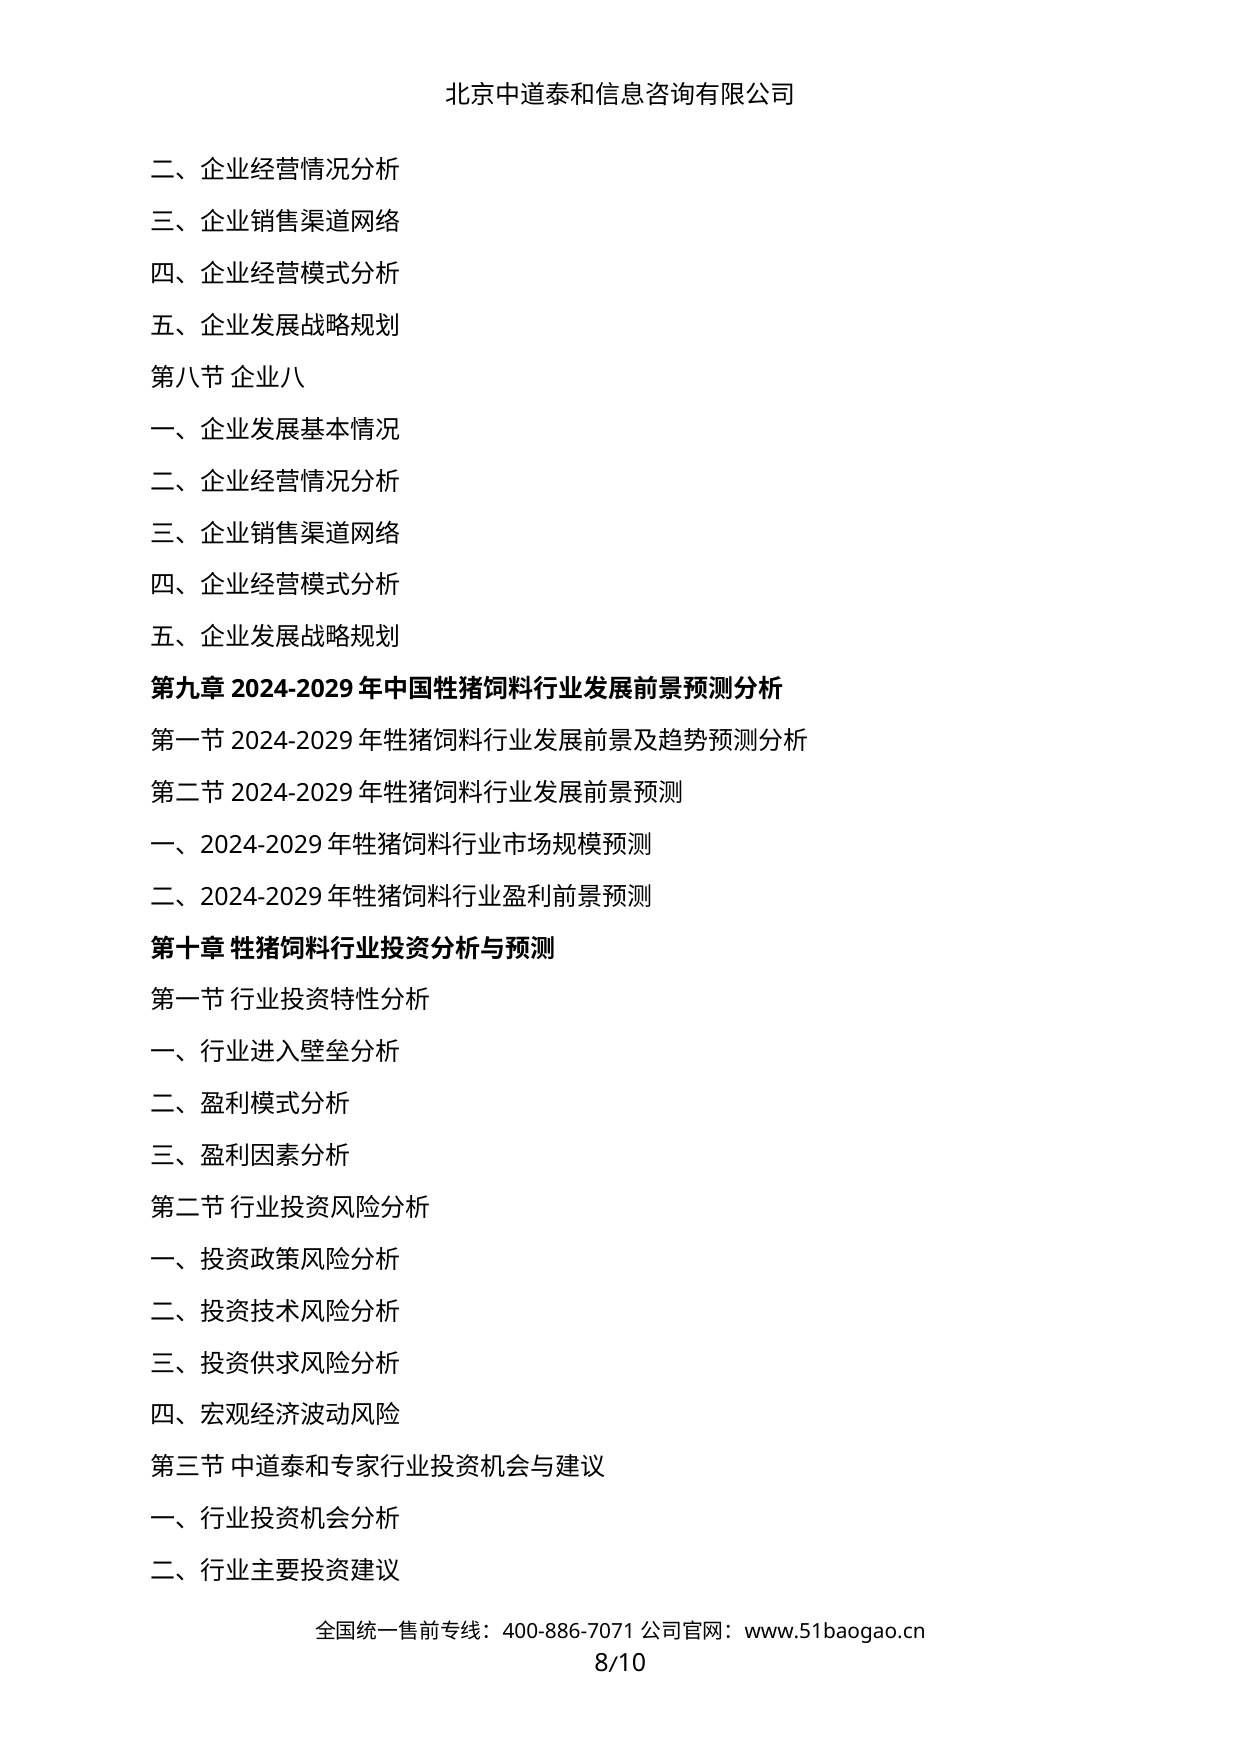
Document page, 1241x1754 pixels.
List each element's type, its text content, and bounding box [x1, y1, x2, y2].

text 三、企业销售渠道网络 [150, 513, 1090, 549]
text 五、企业发展战略规划 [150, 617, 1090, 653]
text 一、行业投资机会分析 [150, 1499, 1090, 1535]
text 第一节 行业投资特性分析 [150, 980, 1090, 1016]
text 第一节 2024-2029年牲猪饲料行业发展前景及趋势预测分析 [150, 721, 1090, 757]
text 第九章 2024-2029年中国牲猪饲料行业发展前景预测分析 [150, 669, 1090, 705]
text 第三节 中道泰和专家行业投资机会与建议 [150, 1447, 1090, 1483]
text 四、企业经营模式分析 [150, 565, 1090, 601]
text 四、企业经营模式分析 [150, 254, 1090, 290]
text 一、2024-2029年牲猪饲料行业市场规模预测 [150, 824, 1090, 861]
text 三、盈利因素分析 [150, 1136, 1090, 1172]
text 二、盈利模式分析 [150, 1084, 1090, 1120]
text 二、行业主要投资建议 [150, 1551, 1090, 1587]
text 二、企业经营情况分析 [150, 461, 1090, 497]
text 三、企业销售渠道网络 [150, 202, 1090, 238]
text 一、投资政策风险分析 [150, 1239, 1090, 1276]
text 一、行业进入壁垒分析 [150, 1032, 1090, 1068]
text 一、企业发展基本情况 [150, 409, 1090, 446]
text 第二节 2024-2029年牲猪饲料行业发展前景预测 [150, 772, 1090, 809]
text 第十章 牲猪饲料行业投资分析与预测 [150, 928, 1090, 964]
text 五、企业发展战略规划 [150, 306, 1090, 342]
text 二、2024-2029年牲猪饲料行业盈利前景预测 [150, 876, 1090, 912]
text 第八节 企业八 [150, 357, 1090, 394]
text 第二节 行业投资风险分析 [150, 1187, 1090, 1224]
text 二、企业经营情况分析 [150, 150, 1090, 186]
text 三、投资供求风险分析 [150, 1343, 1090, 1379]
text 四、宏观经济波动风险 [150, 1395, 1090, 1431]
text 二、投资技术风险分析 [150, 1291, 1090, 1327]
